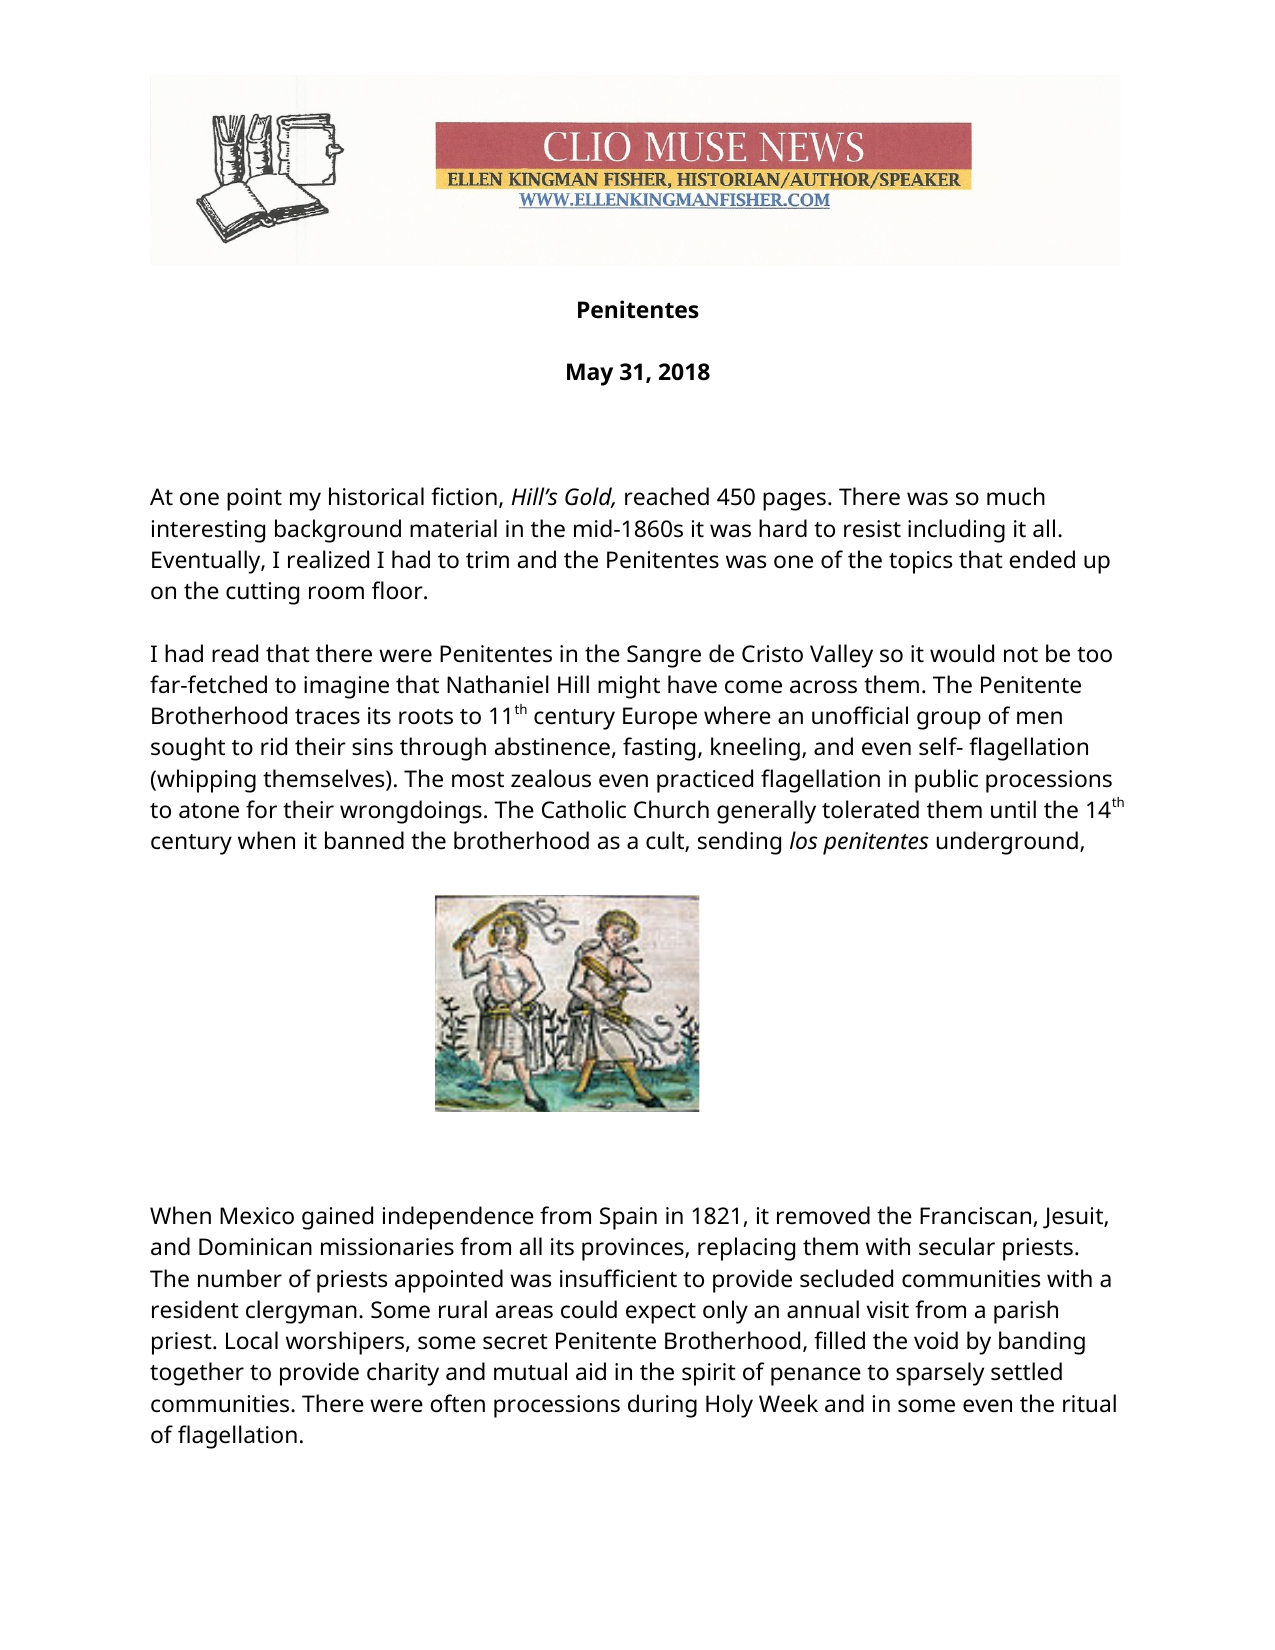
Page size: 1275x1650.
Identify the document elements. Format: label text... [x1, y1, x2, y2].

text I had read that there were Penitentes in the Sangre de Cristo Valley so it would not be too far-fetched to imagine that Nathaniel Hill might have come across them. The Penitente Brotherhood traces its roots to 11th century Europe where an unofficial group of men sought to rid their sins through abstinence, fasting, kneeling, and even self- flagellation (whipping themselves). The most zealous even practiced flagellation in public processions to atone for their wrongdoings. The Catholic Church generally tolerated them until the 14th century when it banned the brotherhood as a cult, sending los penitentes underground, [150, 637, 1125, 856]
picture [150, 75, 1125, 266]
text At one point my historical fiction, Hill’s Gold, reached 450 pages. There was so much interesting background material in the mid-1860s it was hard to resist including it all. Eventually, I realized I had to trim and the Penitentes was one of the topics that ended up on the cutting room floor. [150, 481, 1125, 606]
text Penitentes [150, 294, 1125, 325]
picture [433, 895, 700, 1111]
text When Mexico gained independence from Spain in 1821, it removed the Franciscan, Jesuit, and Dominican missionaries from all its provinces, replacing them with secular priests. The number of priests appointed was insufficient to provide secluded communities with a resident clergyman. Some rural areas could expect only an annual visit from a parish priest. Local worshipers, some secret Penitente Brotherhood, filled the void by banding together to provide charity and mutual aid in the spirit of penance to sparsely settled communities. There were often processions during Holy Week and in some even the ritual of flagellation. [150, 1200, 1125, 1450]
text May 31, 2018 [150, 356, 1125, 387]
